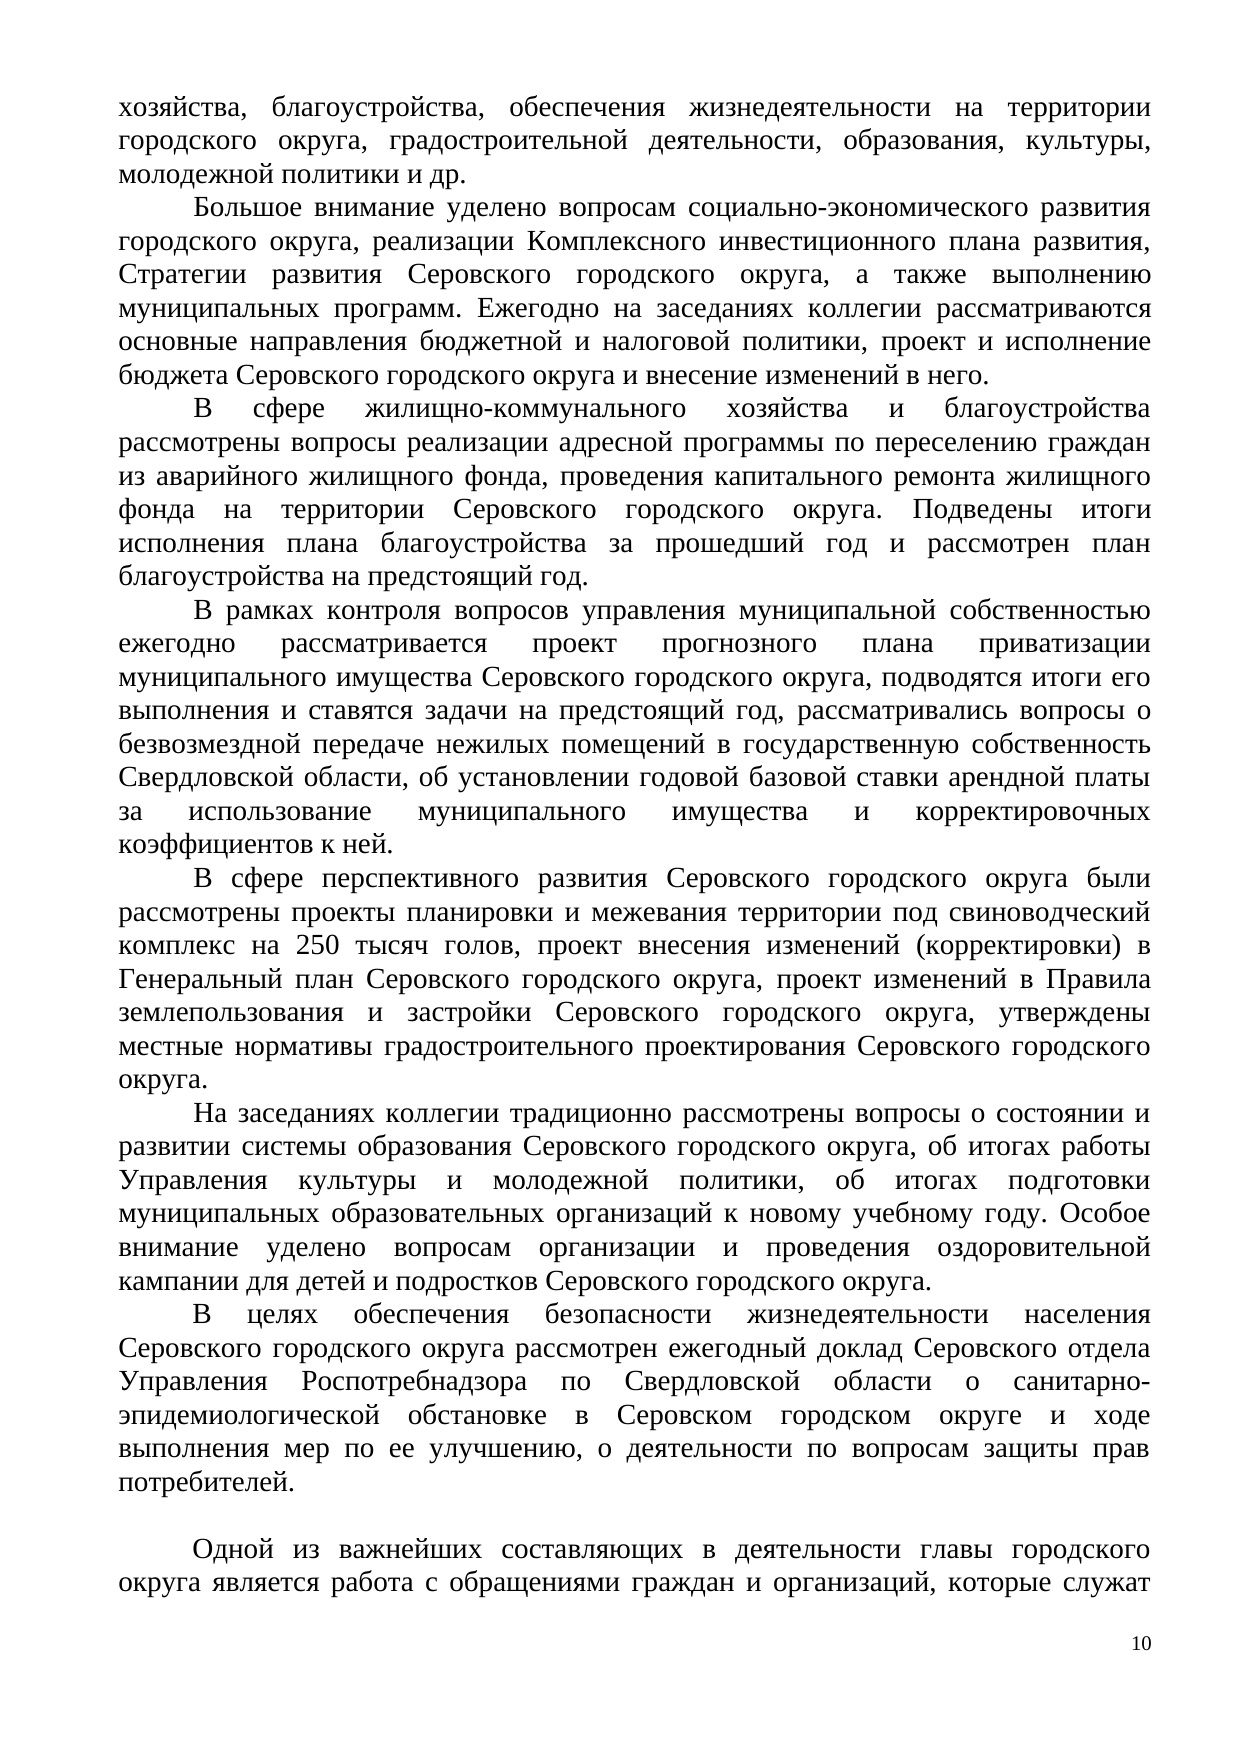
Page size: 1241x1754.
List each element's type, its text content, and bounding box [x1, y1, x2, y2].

text В рамках контроля вопросов управления муниципальной собственностью ежегодно рассматривается проект прогнозного плана приватизации муниципального имущества Серовского городского округа, подводятся итоги его выполнения и ставятся задачи на предстоящий год, рассматривались вопросы о безвозмездной передаче нежилых помещений в государственную собственность Свердловской области, об установлении годовой базовой ставки арендной платы за использование муниципального имущества и корректировочных коэффициентов к ней. [118, 592, 1152, 860]
text В целях обеспечения безопасности жизнедеятельности населения Серовского городского округа рассмотрен ежегодный доклад Серовского отдела Управления Роспотребнадзора по Свердловской области о санитарно-эпидемиологической обстановке в Серовском городском округе и ходе выполнения мер по ее улучшению, о деятельности по вопросам защиты прав потребителей. [118, 1296, 1152, 1497]
text В сфере перспективного развития Серовского городского округа были рассмотрены проекты планировки и межевания территории под свиноводческий комплекс на 250 тысяч голов, проект внесения изменений (корректировки) в Генеральный план Серовского городского округа, проект изменений в Правила землепользования и застройки Серовского городского округа, утверждены местные нормативы градостроительного проектирования Серовского городского округа. [118, 860, 1152, 1095]
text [118, 1531, 1152, 1598]
text На заседаниях коллегии традиционно рассмотрены вопросы о состоянии и развитии системы образования Серовского городского округа, об итогах работы Управления культуры и молодежной политики, об итогах подготовки муниципальных образовательных организаций к новому учебному году. Особое внимание уделено вопросам организации и проведения оздоровительной кампании для детей и подростков Серовского городского округа. [118, 1095, 1152, 1296]
text В сфере жилищно-коммунального хозяйства и благоустройства рассмотрены вопросы реализации адресной программы по переселению граждан из аварийного жилищного фонда, проведения капитального ремонта жилищного фонда на территории Серовского городского округа. Подведены итоги исполнения плана благоустройства за прошедший год и рассмотрен план благоустройства на предстоящий год. [118, 391, 1152, 592]
text Большое внимание уделено вопросам социально-экономического развития городского округа, реализации Комплексного инвестиционного плана развития, Стратегии развития Серовского городского округа, а также выполнению муниципальных программ. Ежегодно на заседаниях коллегии рассматриваются основные направления бюджетной и налоговой политики, проект и исполнение бюджета Серовского городского округа и внесение изменений в него. [118, 189, 1152, 391]
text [118, 89, 1152, 189]
